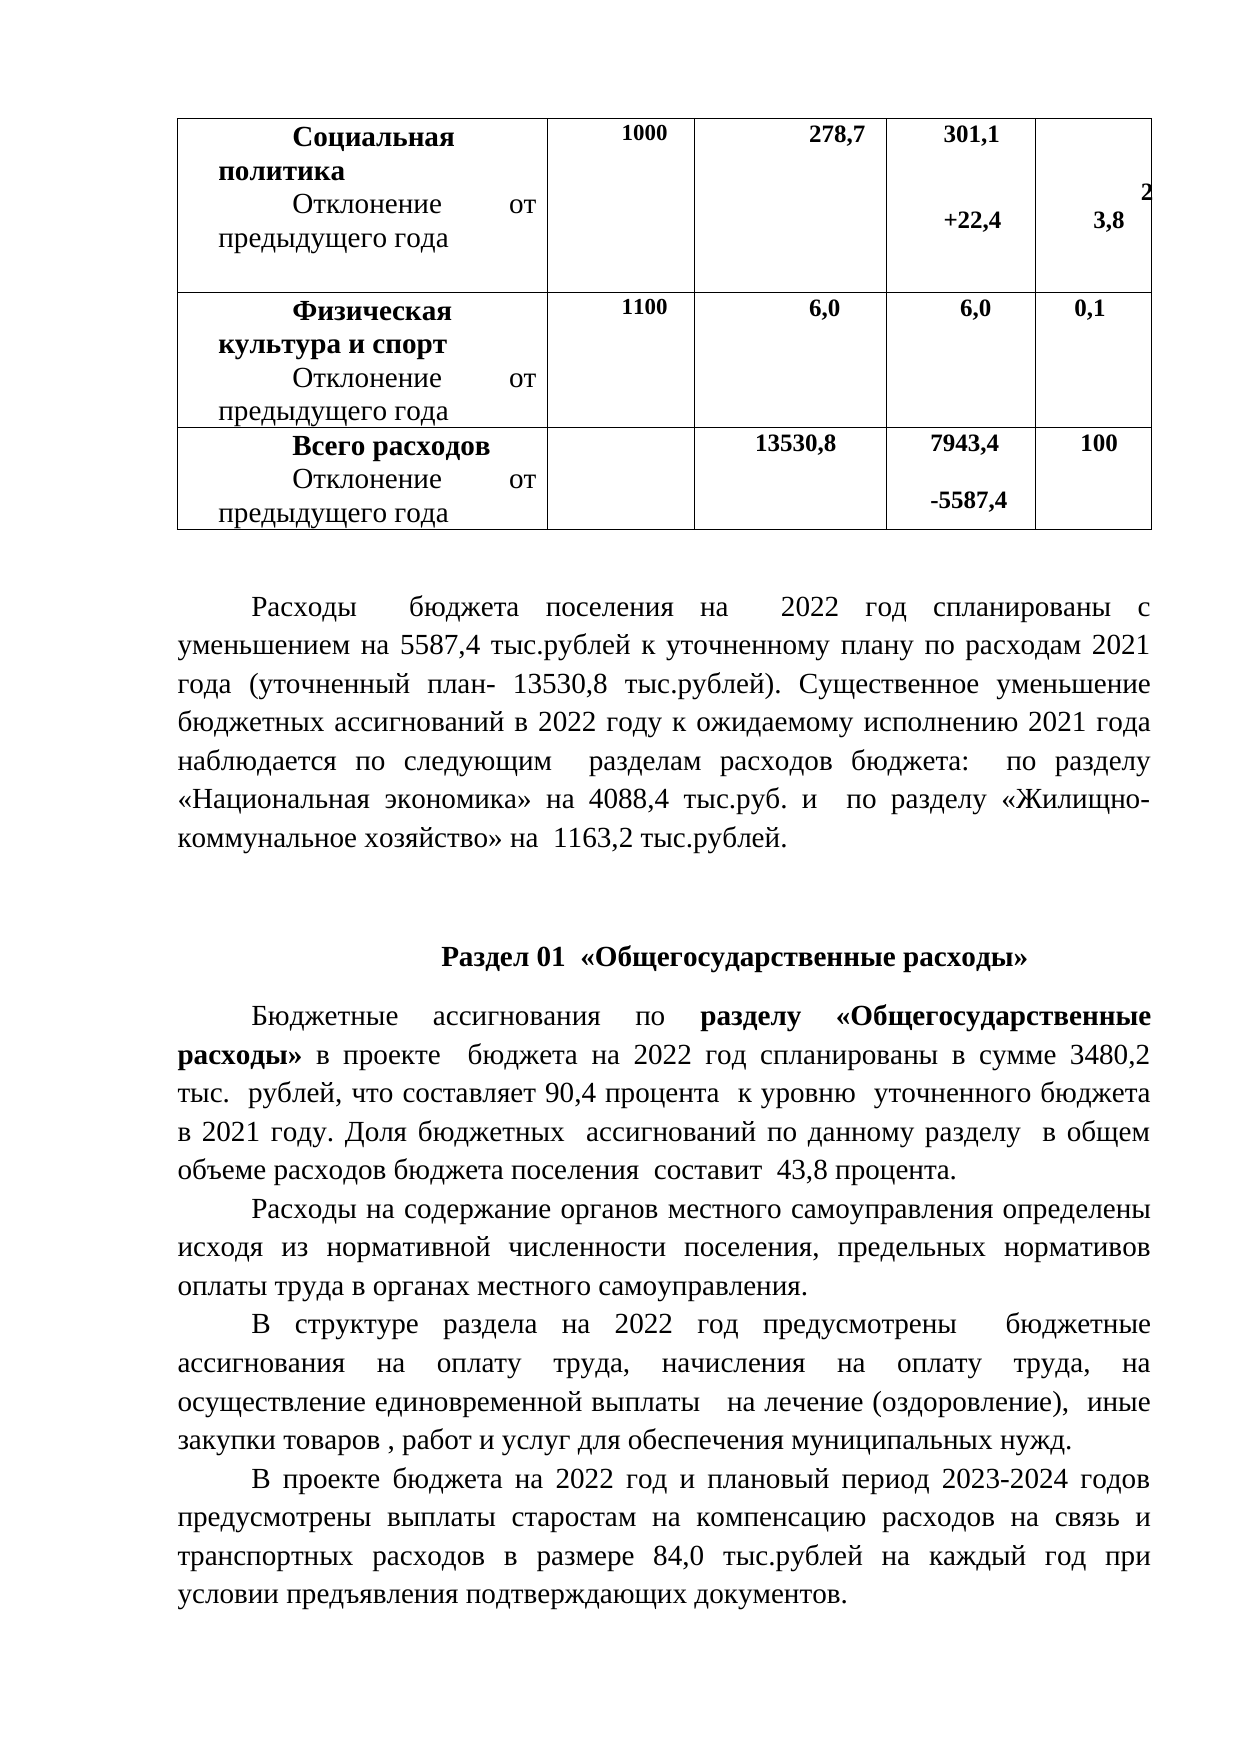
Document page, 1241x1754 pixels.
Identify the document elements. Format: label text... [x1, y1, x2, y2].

table_cell 100 [1036, 428, 1151, 528]
text В структуре раздела на 2022 год предусмотрены бюджетные ассигнования на оплату труда, начисления на оплату труда, на осуществление единовременной выплаты на лечение (оздоровление), иные закупки товаров , работ и услуг для обеспечения муниципальных нужд. [177, 1307, 1152, 1456]
text Расходы бюджета поселения на 2022 год спланированы с уменьшением на 5587,4 тыс.рублей к уточненному плану по расходам 2021 года (уточненный план- 13530,8 тыс.рублей). Существенное уменьшение бюджетных ассигнований в 2022 году к ожидаемому исполнению 2021 года наблюдается по следующим разделам расходов бюджета: по разделу «Национальная экономика» на 4088,4 тыс.руб. и по разделу «Жилищно-коммунальное хозяйство» на 1163,2 тыс.рублей. [177, 589, 1152, 854]
table_cell 6,0 [695, 293, 886, 427]
table_cell 6,0 [887, 293, 1035, 427]
table_cell Социальная политика Отклонение от предыдущего года [178, 119, 547, 292]
table_cell 23,8 [1036, 119, 1151, 292]
text Раздел 01 «Общегосударственные расходы» [207, 939, 1152, 972]
table_cell 301,1 +22,4 [887, 119, 1035, 292]
table_cell [548, 428, 694, 528]
text Расходы на содержание органов местного самоуправления определены исходя из нормативной численности поселения, предельных нормативов оплаты труда в органах местного самоуправления. [177, 1191, 1152, 1302]
text Бюджетные ассигнования по разделу «Общегосударственные расходы» в проекте бюджета на 2022 год спланированы в сумме 3480,2 тыс. рублей, что составляет 90,4 процента к уровню уточненного бюджета в 2021 году. Доля бюджетных ассигнований по данному разделу в общем объеме расходов бюджета поселения составит 43,8 процента. [177, 998, 1152, 1186]
table_cell 1100 [548, 293, 694, 427]
table_cell 1000 [548, 119, 694, 292]
table_cell Физическая культура и спорт Отклонение от предыдущего года [178, 293, 547, 427]
table_cell 278,7 [695, 119, 886, 292]
table_cell 0,1 [1036, 293, 1151, 427]
table_cell Всего расходов Отклонение от предыдущего года [178, 428, 547, 528]
table_cell 13530,8 [695, 428, 886, 528]
text В проекте бюджета на 2022 год и плановый период 2023-2024 годов предусмотрены выплаты старостам на компенсацию расходов на связь и транспортных расходов в размере 84,0 тыс.рублей на каждый год при условии предъявления подтверждающих документов. [177, 1461, 1152, 1610]
table_cell 7943,4 -5587,4 [887, 428, 1035, 528]
